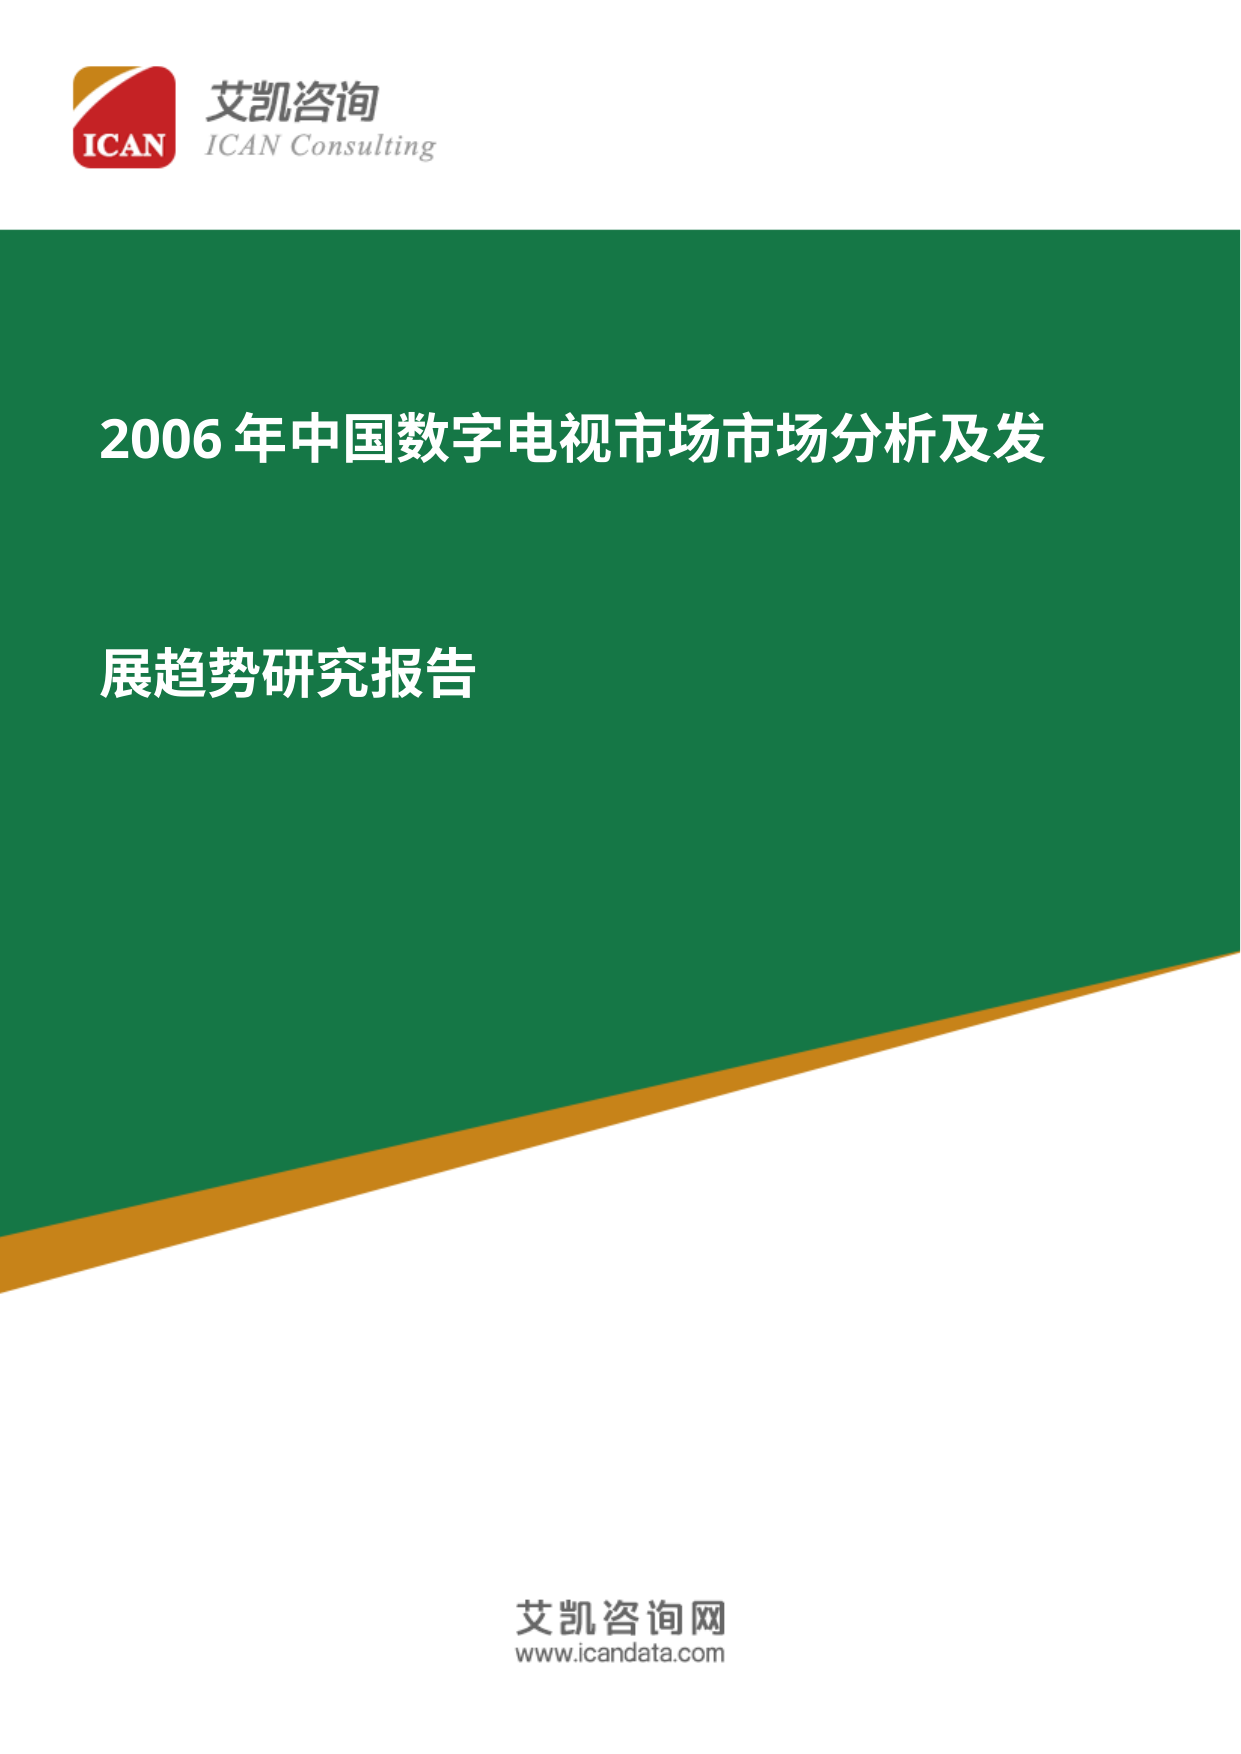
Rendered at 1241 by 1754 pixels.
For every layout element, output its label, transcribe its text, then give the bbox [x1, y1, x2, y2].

subtitle 2006年中国数字电视市场市场分析及发展趋势研究报告 [99, 386, 1053, 718]
picture [0, 5, 1241, 1754]
